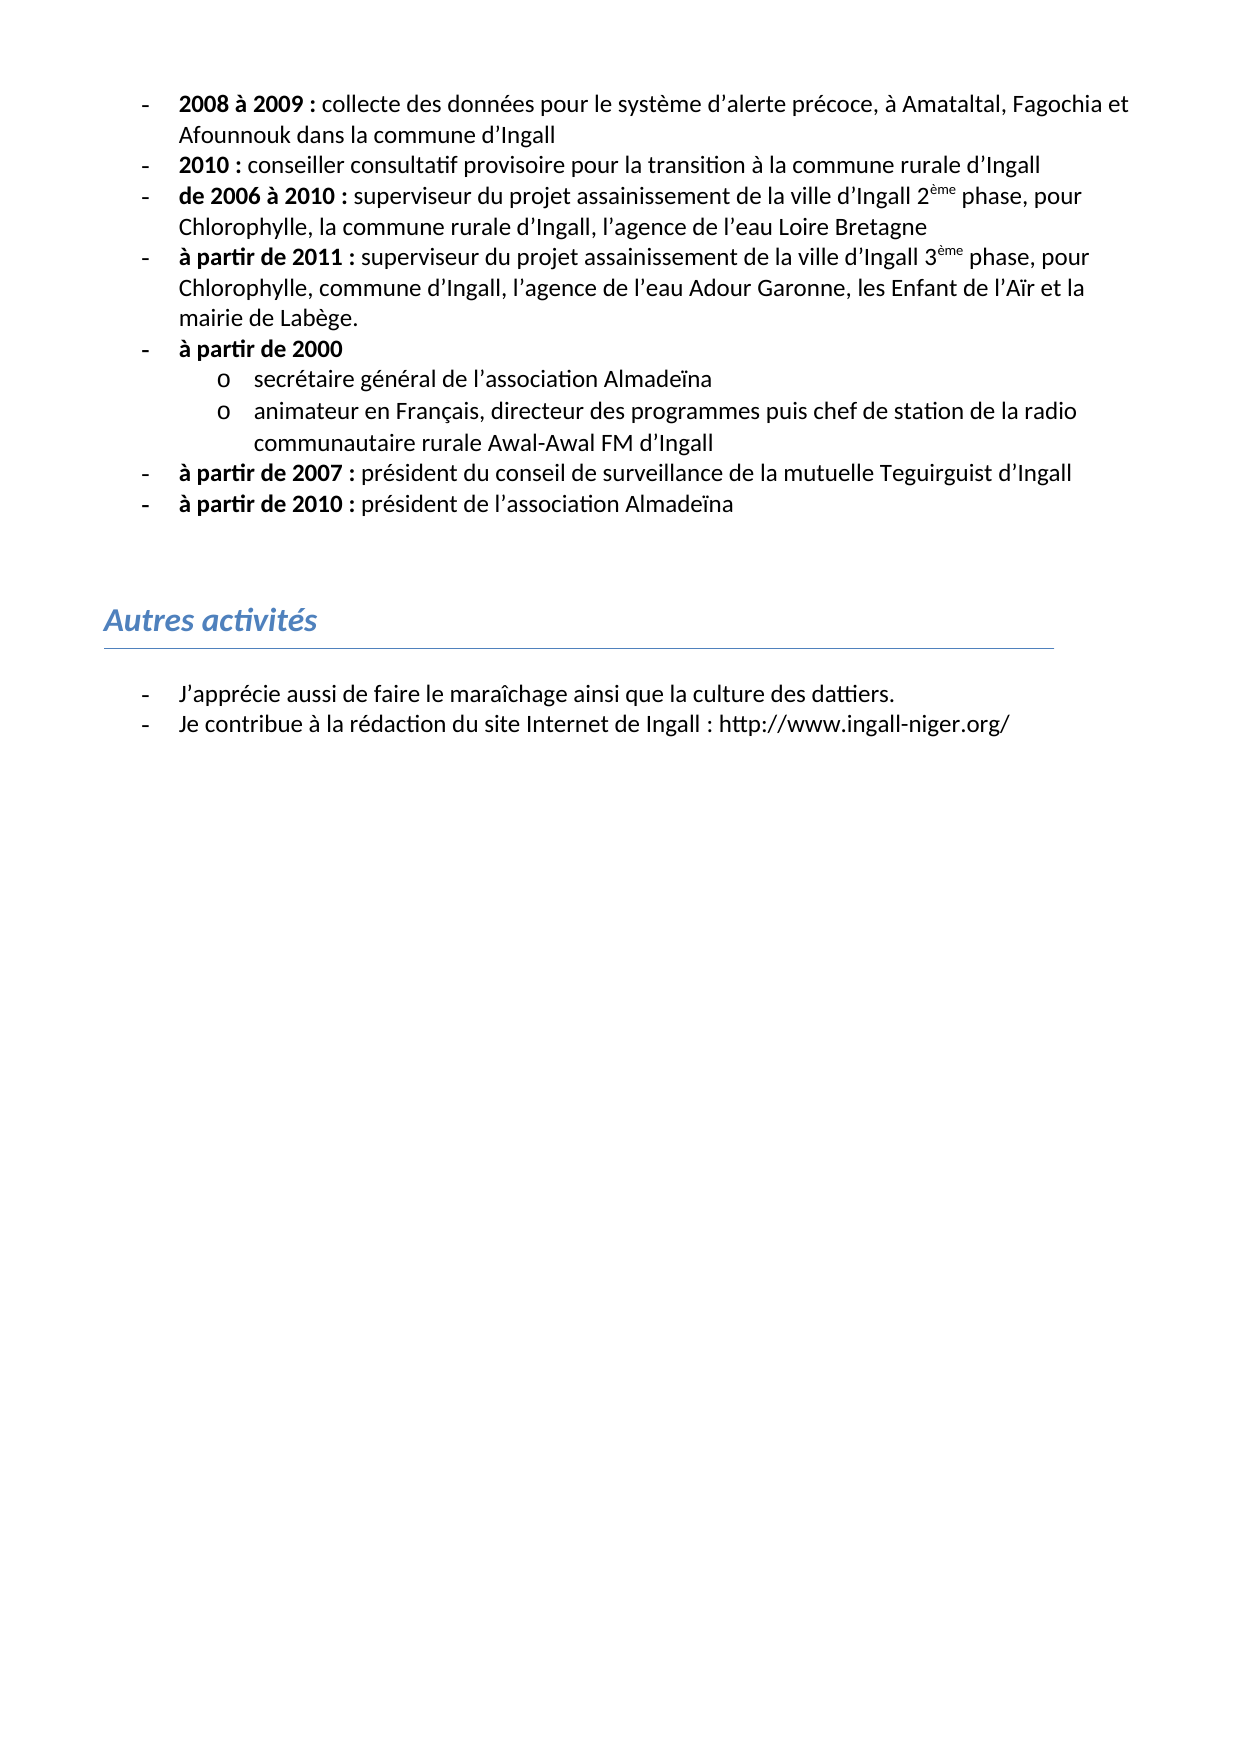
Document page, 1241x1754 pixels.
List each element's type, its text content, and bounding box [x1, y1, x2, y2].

list Je contribue à la rédaction du site Internet de Ingall : http://www.ingall-niger.org/ [141, 708, 1152, 739]
list de 2006 à 2010 : superviseur du projet assainissement de la ville d’Ingall 2ème phase, pour Chlorophylle, la commune rurale d’Ingall, l’agence de l’eau Loire Bretagne [141, 180, 1152, 241]
list J’apprécie aussi de faire le maraîchage ainsi que la culture des dattiers. [141, 678, 1152, 708]
list à partir de 2007 : président du conseil de surveillance de la mutuelle Teguirguist d’Ingall [141, 457, 1152, 488]
list secrétaire général de l’association Almadeïna [216, 363, 1152, 395]
list à partir de 2011 : superviseur du projet assainissement de la ville d’Ingall 3ème phase, pour Chlorophylle, commune d’Ingall, l’agence de l’eau Adour Garonne, les Enfant de l’Aïr et la mairie de Labège. [141, 241, 1152, 333]
text Autres activités [103, 598, 1054, 649]
list à partir de 2000 [141, 333, 1152, 363]
list 2008 à 2009 : collecte des données pour le système d’alerte précoce, à Amataltal, Fagochia et Afounnouk dans la commune d’Ingall [141, 89, 1152, 150]
list animateur en Français, directeur des programmes puis chef de station de la radio communautaire rurale Awal-Awal FM d’Ingall [216, 395, 1152, 457]
list à partir de 2010 : président de l’association Almadeïna [141, 488, 1152, 518]
list 2010 : conseiller consultatif provisoire pour la transition à la commune rurale d’Ingall [141, 150, 1152, 180]
